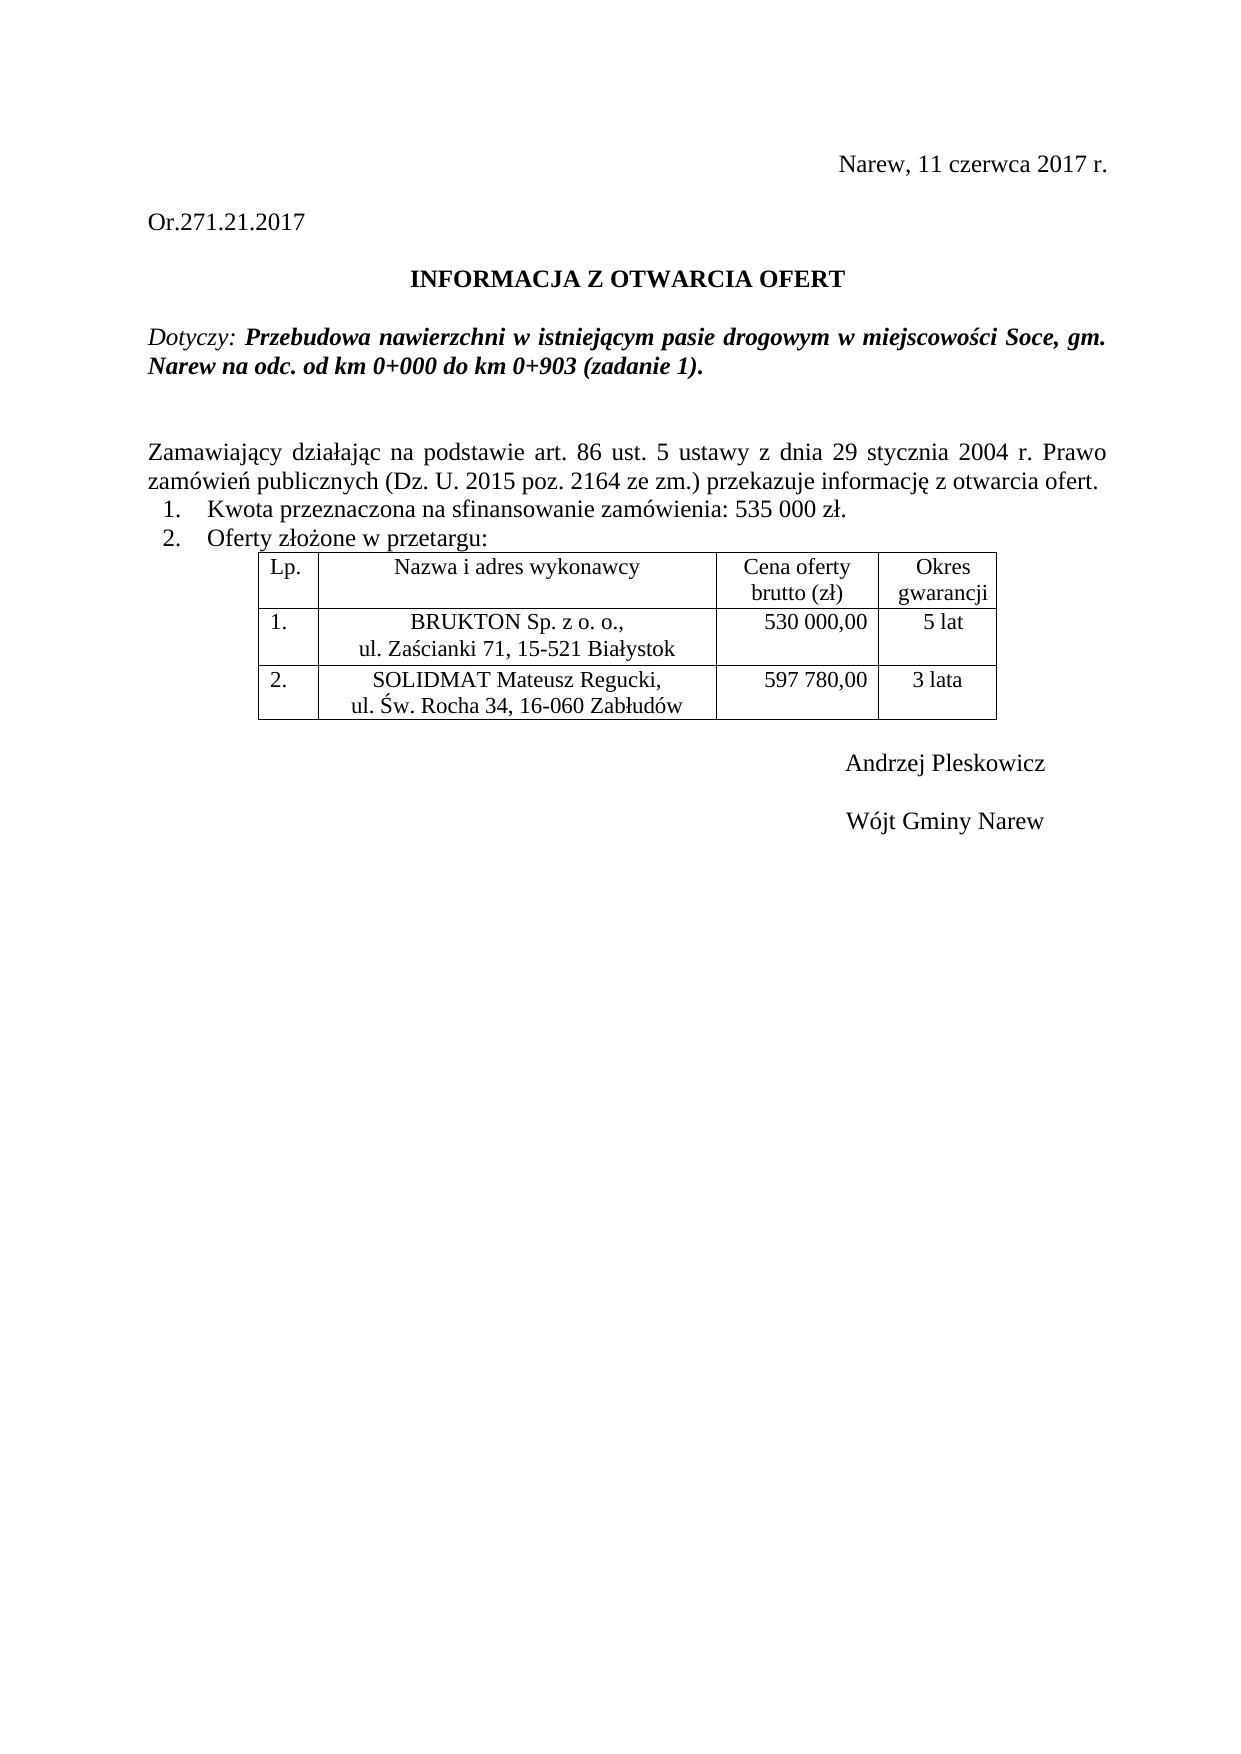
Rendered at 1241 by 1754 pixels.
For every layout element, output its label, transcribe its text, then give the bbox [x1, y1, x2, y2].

text Or.271.21.2017 [148, 207, 1107, 236]
text Narew, 11 czerwca 2017 r. [148, 149, 1107, 178]
text INFORMACJA Z OTWARCIA OFERT [148, 264, 1107, 293]
text Zamawiający działając na podstawie art. 86 ust. 5 ustawy z dnia 29 stycznia 2004 r. Prawo zamówień publicznych (Dz. U. 2015 poz. 2164 ze zm.) przekazuje informację z otwarcia ofert. [148, 437, 1107, 494]
table_header Cena oferty brutto (zł) [717, 553, 878, 607]
table_cell 3 lata [879, 666, 996, 719]
table_cell 2. [259, 666, 318, 719]
table_header Nazwa i adres wykonawcy [319, 553, 716, 607]
table_cell 530 000,00 [717, 609, 878, 665]
table_cell 5 lat [879, 609, 996, 665]
text Dotyczy: Przebudowa nawierzchni w istniejącym pasie drogowym w miejscowości Soce, gm. Narew na odc. od km 0+000 do km 0+903 (zadanie 1). [148, 322, 1107, 379]
table_cell SOLIDMAT Mateusz Regucki, ul. Św. Rocha 34, 16-060 Zabłudów [319, 666, 716, 719]
table_header Lp. [259, 553, 318, 607]
text Wójt Gminy Narew [148, 806, 1107, 835]
text 2. Oferty złożone w przetargu: [162, 523, 1107, 552]
table_header Okres gwarancji [879, 553, 996, 607]
text 1. Kwota przeznaczona na sfinansowanie zamówienia: 535 000 zł. [162, 494, 1107, 523]
table_cell BRUKTON Sp. z o. o., ul. Zaścianki 71, 15-521 Białystok [319, 609, 716, 665]
table_cell 1. [259, 609, 318, 665]
text Andrzej Pleskowicz [148, 748, 1107, 777]
table_cell 597 780,00 [717, 666, 878, 719]
